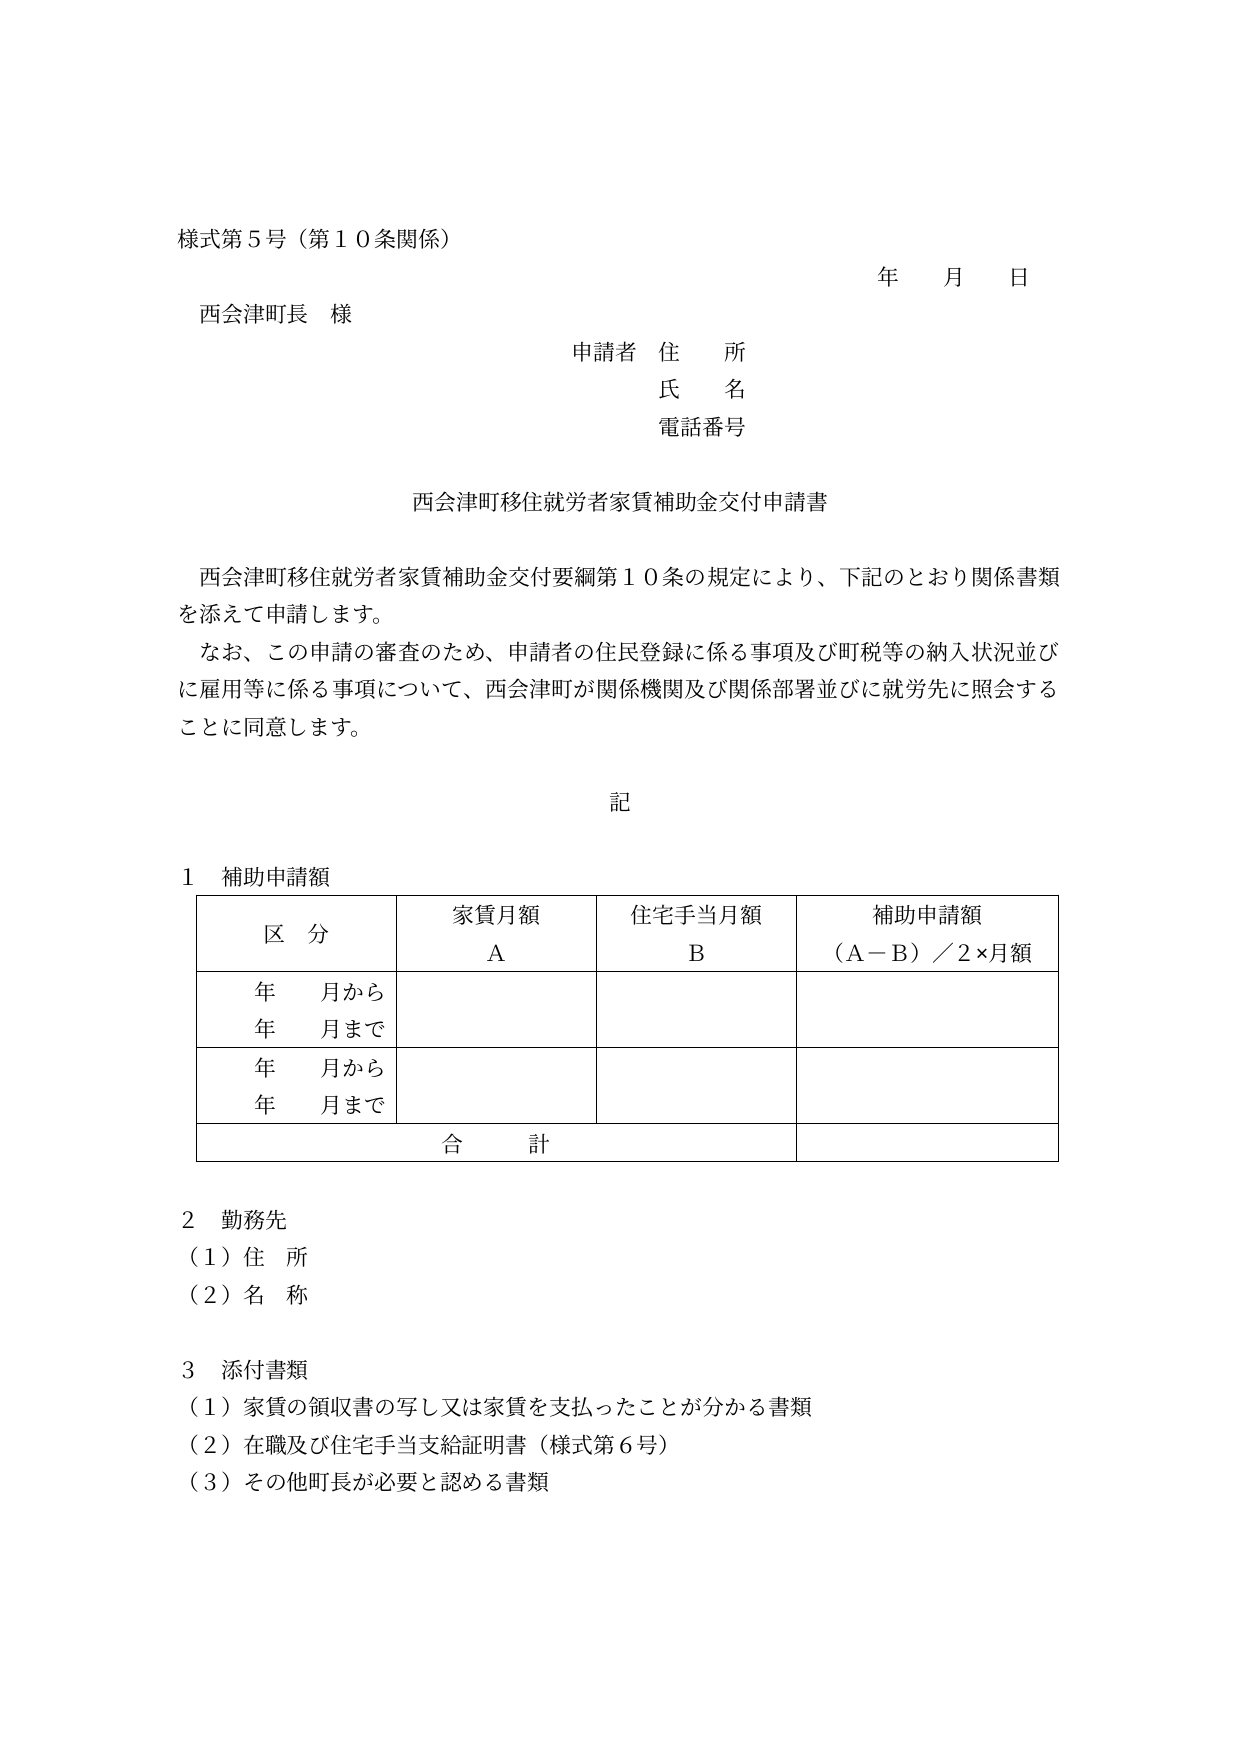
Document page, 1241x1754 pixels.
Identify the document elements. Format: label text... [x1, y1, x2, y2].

text （１）住 所 [177, 1237, 1063, 1275]
text 様式第５号（第１０条関係） [177, 219, 1063, 257]
text 氏 名 [571, 369, 1063, 407]
text （１）家賃の領収書の写し又は家賃を支払ったことが分かる書類 [177, 1387, 1063, 1425]
table_header 住宅手当月額 Ｂ [597, 896, 796, 971]
text なお、この申請の審査のため、申請者の住民登録に係る事項及び町税等の納入状況並びに雇用等に係る事項について、西会津町が関係機関及び関係部署並びに就労先に照会することに同意します。 [177, 632, 1063, 744]
text １ 補助申請額 [177, 857, 1063, 894]
text 記 [177, 782, 1063, 819]
text 年 月 日 [177, 257, 1063, 294]
table_cell [597, 972, 796, 1047]
table_cell [797, 972, 1058, 1047]
table_cell [797, 1048, 1058, 1123]
text （２）名 称 [177, 1275, 1063, 1312]
table_cell [397, 972, 596, 1047]
text 西会津町移住就労者家賃補助金交付要綱第１０条の規定により、下記のとおり関係書類を添えて申請します。 [177, 557, 1063, 632]
table_cell [597, 1048, 796, 1123]
table_header 区 分 [197, 896, 396, 971]
text 電話番号 [571, 407, 1063, 444]
text 西会津町長 様 [177, 294, 1063, 332]
table_cell 年 月から 年 月まで [197, 972, 396, 1047]
text ２ 勤務先 [177, 1200, 1063, 1237]
table_cell 年 月から 年 月まで [197, 1048, 396, 1123]
text （３）その他町長が必要と認める書類 [177, 1462, 1063, 1500]
table_cell [797, 1124, 1058, 1161]
table_cell 合 計 [197, 1124, 796, 1161]
table_header 家賃月額 Ａ [397, 896, 596, 971]
text ３ 添付書類 [177, 1350, 1063, 1387]
table_header 補助申請額 （Ａ－Ｂ）／２×月額 [797, 896, 1058, 971]
text 西会津町移住就労者家賃補助金交付申請書 [177, 482, 1063, 519]
text 申請者 住 所 [571, 332, 1063, 369]
table_cell [397, 1048, 596, 1123]
text （２）在職及び住宅手当支給証明書（様式第６号） [177, 1425, 1063, 1462]
